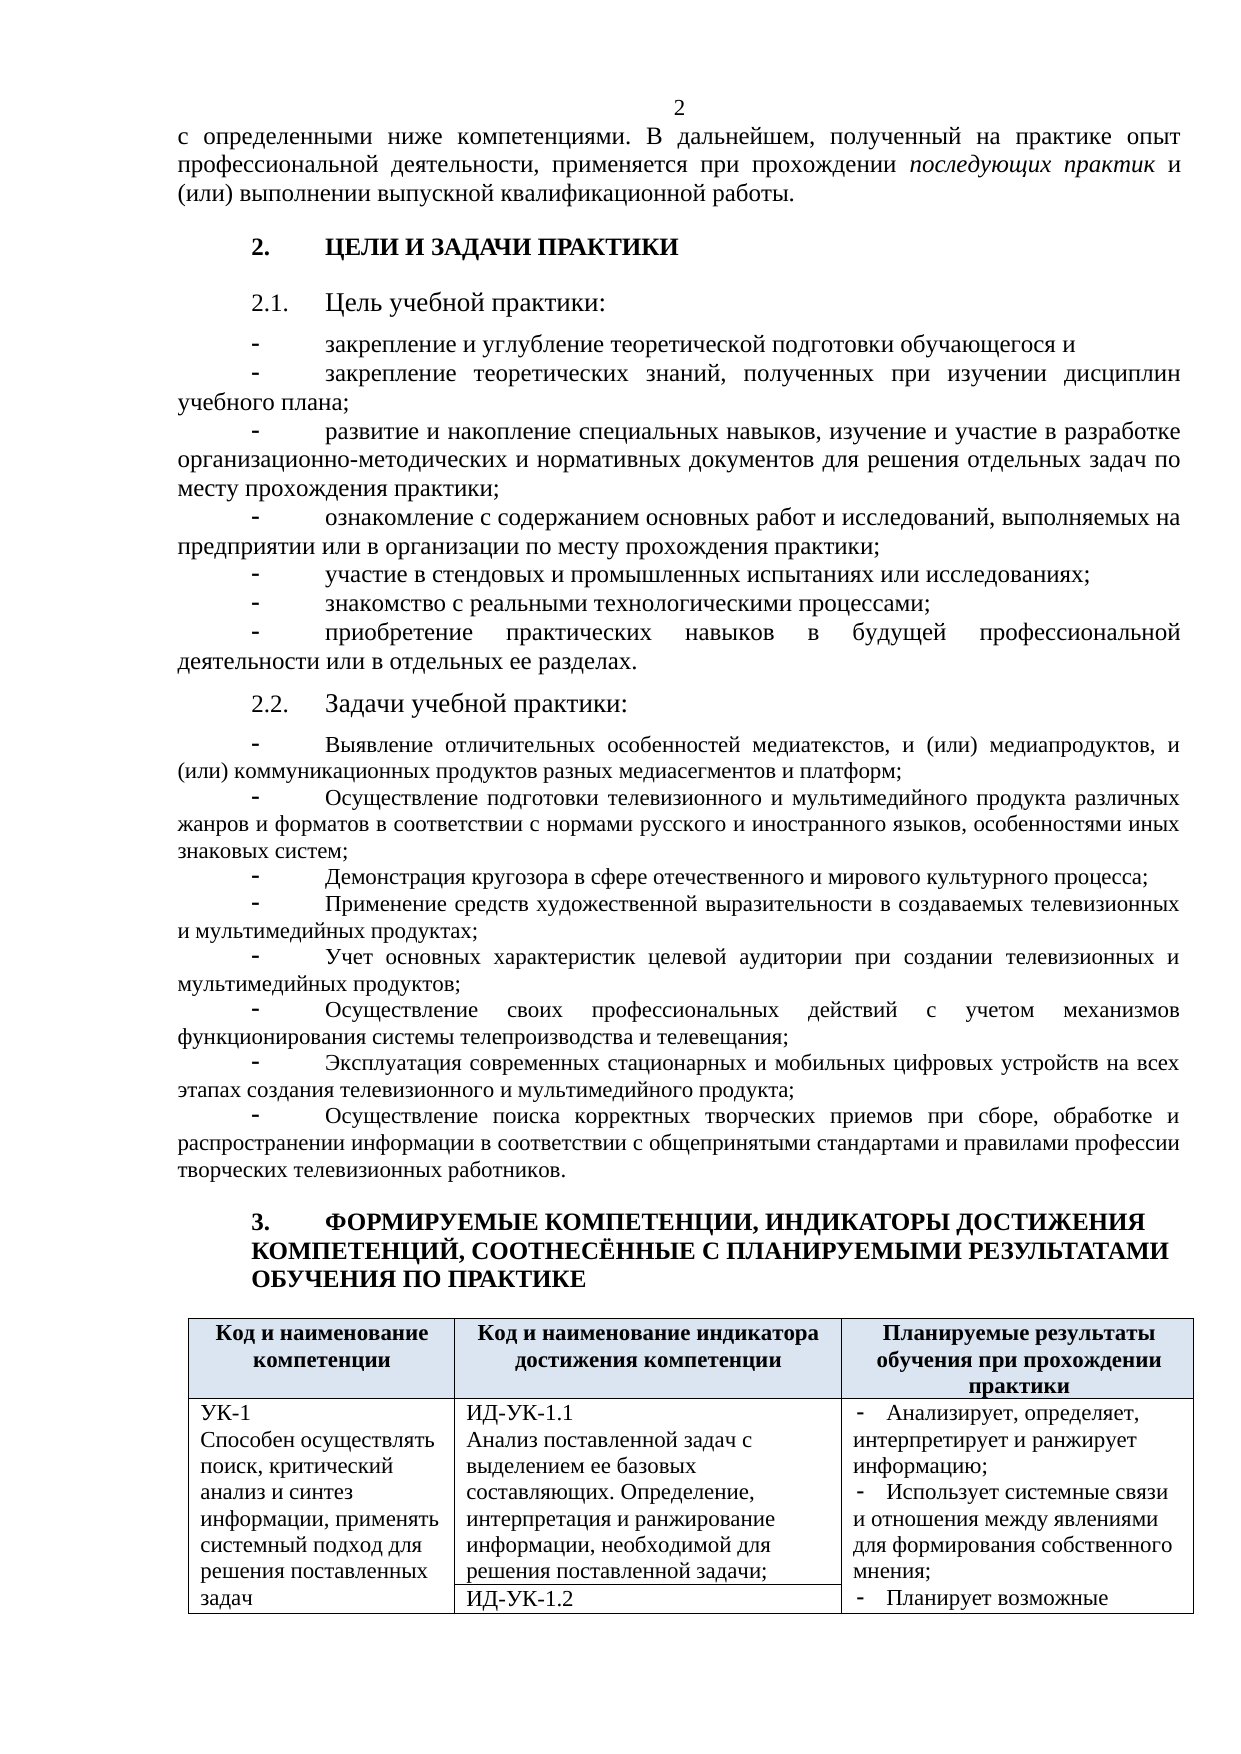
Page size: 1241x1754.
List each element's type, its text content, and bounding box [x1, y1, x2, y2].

list закрепление и углубление теоретической подготовки обучающегося и [177, 329, 1181, 358]
list Демонстрация кругозора в сфере отечественного и мирового культурного процесса; [177, 863, 1181, 890]
table_header Планируемые результаты обучения при прохождении практики [842, 1319, 1193, 1398]
list участие в стендовых и промышленных испытаниях или исследованиях; [177, 559, 1181, 588]
list Осуществление подготовки телевизионного и мультимедийного продукта различных жанров и форматов в соответствии с нормами русского и иностранного языков, особенностями иных знаковых систем; [177, 784, 1181, 863]
list Эксплуатация современных стационарных и мобильных цифровых устройств на всех этапах создания телевизионного и мультимедийного продукта; [177, 1049, 1181, 1102]
list закрепление теоретических знаний, полученных при изучении дисциплин учебного плана; [177, 358, 1181, 416]
list Учет основных характеристик целевой аудитории при создании телевизионных и мультимедийных продуктов; [177, 943, 1181, 996]
list Осуществление поиска корректных творческих приемов при сборе, обработке и распространении информации в соответствии с общепринятыми стандартами и правилами профессии творческих телевизионных работников. [177, 1102, 1181, 1182]
subtitle ФОРМИРУЕМЫЕ КОМПЕТЕНЦИИ, ИНДИКАТОРЫ ДОСТИЖЕНИЯ КОМПЕТЕНЦИЙ, СООТНЕСЁННЫЕ С ПЛАНИРУЕМЫМИ РЕЗУЛЬТАТАМИ ОБУЧЕНИЯ ПО ПРАКТИКЕ [251, 1207, 1181, 1293]
table_cell УК-1 Способен осуществлять поиск, критический анализ и синтез информации, применять системный подход для решения поставленных задач [189, 1399, 454, 1613]
table_header Код и наименование компетенции [189, 1319, 454, 1398]
list Применение средств художественной выразительности в создаваемых телевизионных и мультимедийных продуктах; [177, 890, 1181, 943]
list Выявление отличительных особенностей медиатекстов, и (или) медиапродуктов, и (или) коммуникационных продуктов разных медиасегментов и платформ; [177, 731, 1181, 784]
subtitle ЦЕЛИ И ЗАДАЧИ ПРАКТИКИ [251, 232, 1181, 261]
list приобретение практических навыков в будущей профессиональной деятельности или в отдельных ее разделах. [177, 617, 1181, 674]
table_cell ИД-УК-1.1 Анализ поставленной задач с выделением ее базовых составляющих. Определение, интерпретация и ранжирование информации, необходимой для решения поставленной задачи; [455, 1399, 841, 1584]
list знакомство с реальными технологическими процессами; [177, 588, 1181, 617]
table_cell Анализирует, определяет, интерпретирует и ранжирует информацию; Использует системные связи и отношения между явлениями для формирования собственного мнения; Планирует возможные варианты решения поставленных задач; - Анализирует пути решения задач; - Представляет проекты и возможности использования [842, 1399, 1193, 1613]
list Осуществление своих профессиональных действий с учетом механизмов функционирования системы телепроизводства и телевещания; [177, 996, 1181, 1049]
table_header Код и наименование индикатора достижения компетенции [455, 1319, 841, 1398]
subtitle Задачи учебной практики: [251, 687, 1181, 718]
list развитие и накопление специальных навыков, изучение и участие в разработке организационно-методических и нормативных документов для решения отдельных задач по месту прохождения практики; [177, 416, 1181, 502]
list ознакомление с содержанием основных работ и исследований, выполняемых на предприятии или в организации по месту прохождения практики; [177, 502, 1181, 559]
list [177, 121, 1181, 207]
subtitle Цель учебной практики: [251, 286, 1181, 317]
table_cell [455, 1585, 841, 1613]
